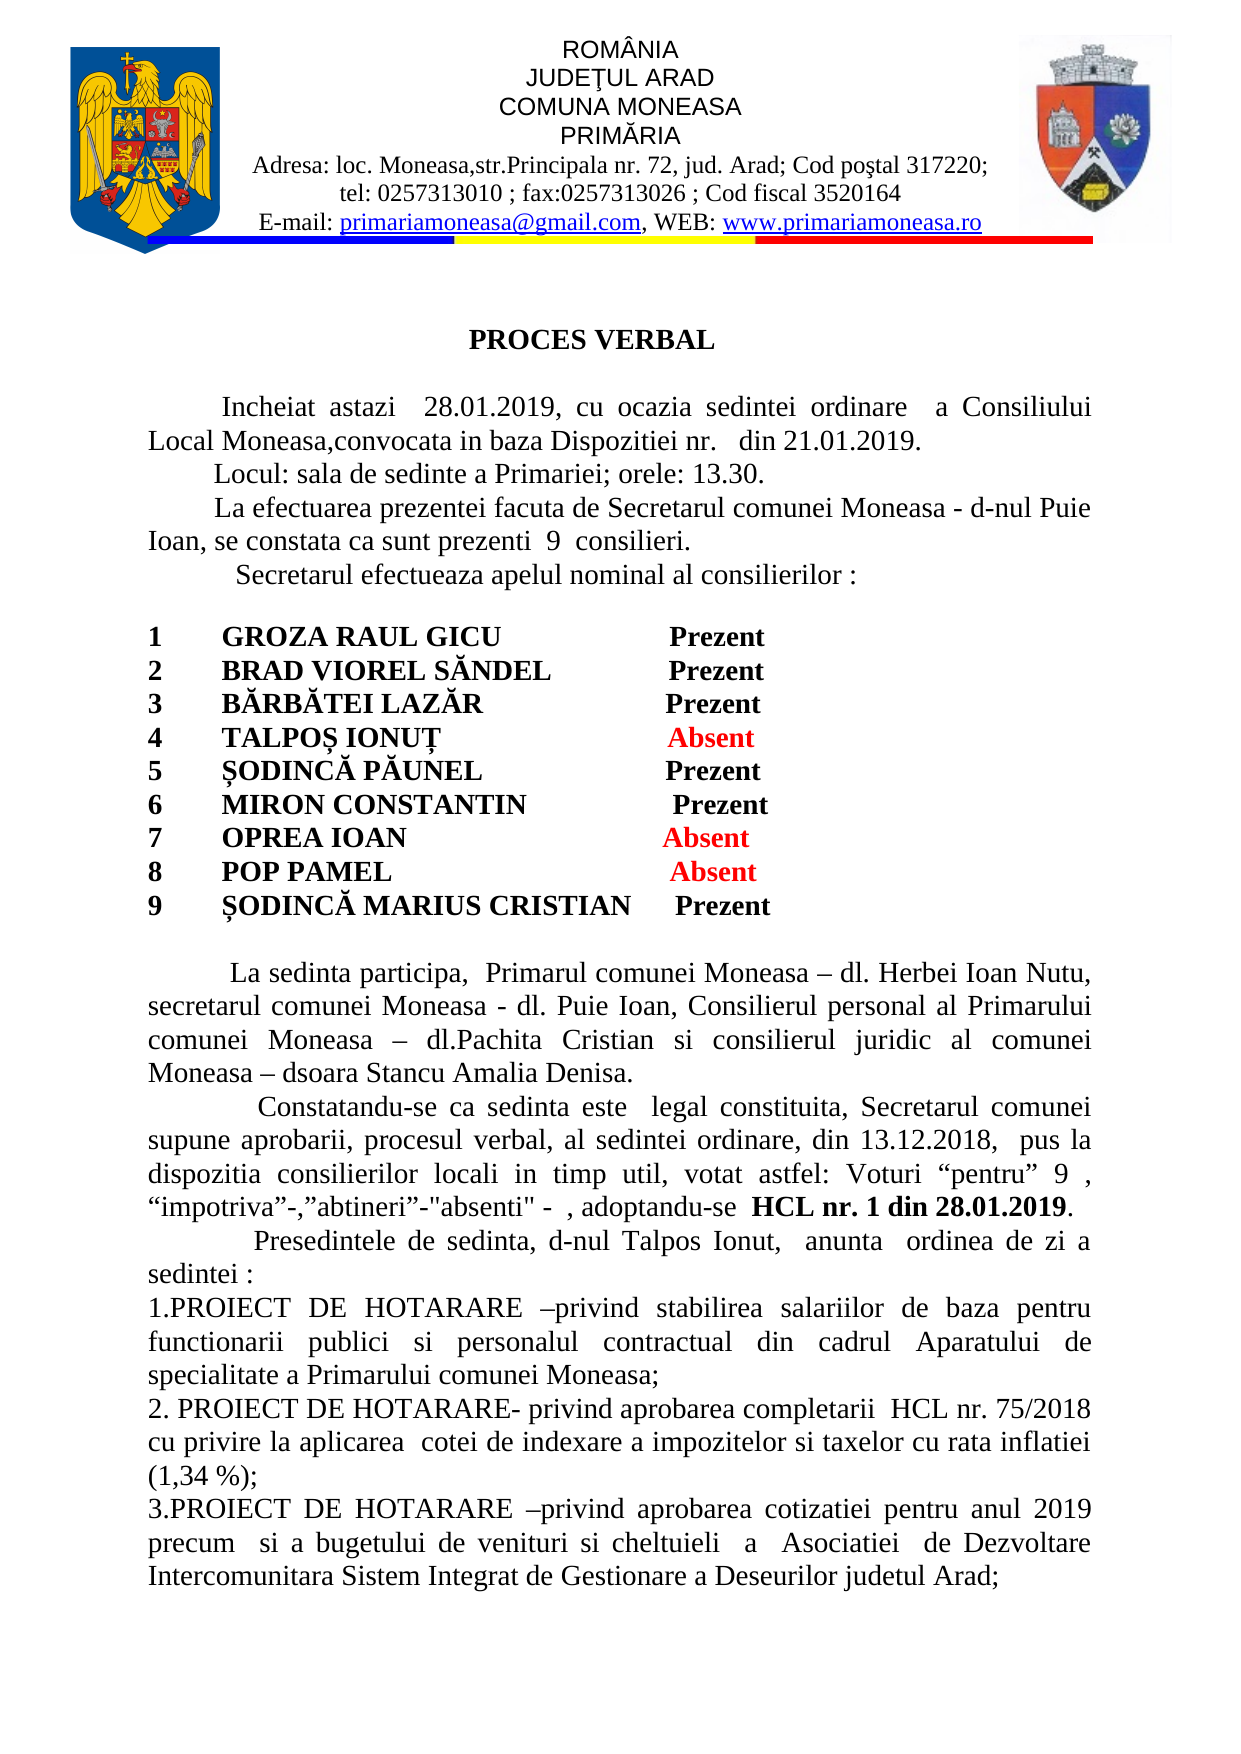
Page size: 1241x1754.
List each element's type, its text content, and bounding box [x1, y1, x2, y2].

text 3.PROIECT DE HOTARARE –privind aprobarea cotizatiei pentru anul 2019 precum si a bugetului de venituri si cheltuieli a Asociatiei de Dezvoltare Intercomunitara Sistem Integrat de Gestionare a Deseurilor judetul Arad; [148, 1491, 1093, 1592]
text PROCES VERBAL [148, 322, 1093, 356]
text La sedinta participa, Primarul comunei Moneasa – dl. Herbei Ioan Nutu, secretarul comunei Moneasa - dl. Puie Ioan, Consilierul personal al Primarului comunei Moneasa – dl.Pachita Cristian si consilierul juridic al comunei Moneasa – dsoara Stancu Amalia Denisa. [148, 955, 1093, 1089]
text 3 BĂRBĂTEI LAZĂR Prezent [148, 686, 1093, 720]
text 9 ȘODINCĂ MARIUS CRISTIAN Prezent [148, 888, 1093, 921]
text Secretarul efectueaza apelul nominal al consilierilor : [148, 557, 1093, 591]
text 1.PROIECT DE HOTARARE –privind stabilirea salariilor de baza pentru functionarii publici si personalul contractual din cadrul Aparatului de specialitate a Primarului comunei Moneasa; [148, 1290, 1093, 1391]
text 7 OPREA IOAN Absent [148, 821, 1093, 854]
text La efectuarea prezentei facuta de Secretarul comunei Moneasa - d-nul Puie Ioan, se constata ca sunt prezenti 9 consilieri. [148, 490, 1093, 557]
text 4 TALPOȘ IONUȚ Absent [148, 720, 1093, 753]
text Constatandu-se ca sedinta este legal constituita, Secretarul comunei supune aprobarii, procesul verbal, al sedintei ordinare, din 13.12.2018, pus la dispozitia consilierilor locali in timp util, votat astfel: Voturi “pentru” 9 , “impotriva”-,”abtineri”-"absenti" - , adoptandu-se HCL nr. 1 din 28.01.2019. [148, 1089, 1093, 1223]
text Presedintele de sedinta, d-nul Talpos Ionut, anunta ordinea de zi a sedintei : [148, 1223, 1093, 1290]
text 2 BRAD VIOREL SĂNDEL Prezent [148, 653, 1093, 686]
text 8 POP PAMEL Absent [148, 854, 1093, 888]
picture [70, 35, 1172, 254]
text 2. PROIECT DE HOTARARE- privind aprobarea completarii HCL nr. 75/2018 cu privire la aplicarea cotei de indexare a impozitelor si taxelor cu rata inflatiei (1,34 %); [148, 1391, 1093, 1491]
text 5 ȘODINCĂ PĂUNEL Prezent [148, 753, 1093, 787]
text Locul: sala de sedinte a Primariei; orele: 13.30. [148, 456, 1093, 490]
text 6 MIRON CONSTANTIN Prezent [148, 787, 1093, 821]
text Incheiat astazi 28.01.2019, cu ocazia sedintei ordinare a Consiliului Local Moneasa,convocata in baza Dispozitiei nr. din 21.01.2019. [148, 389, 1093, 456]
text 1 GROZA RAUL GICU Prezent [148, 619, 1093, 653]
